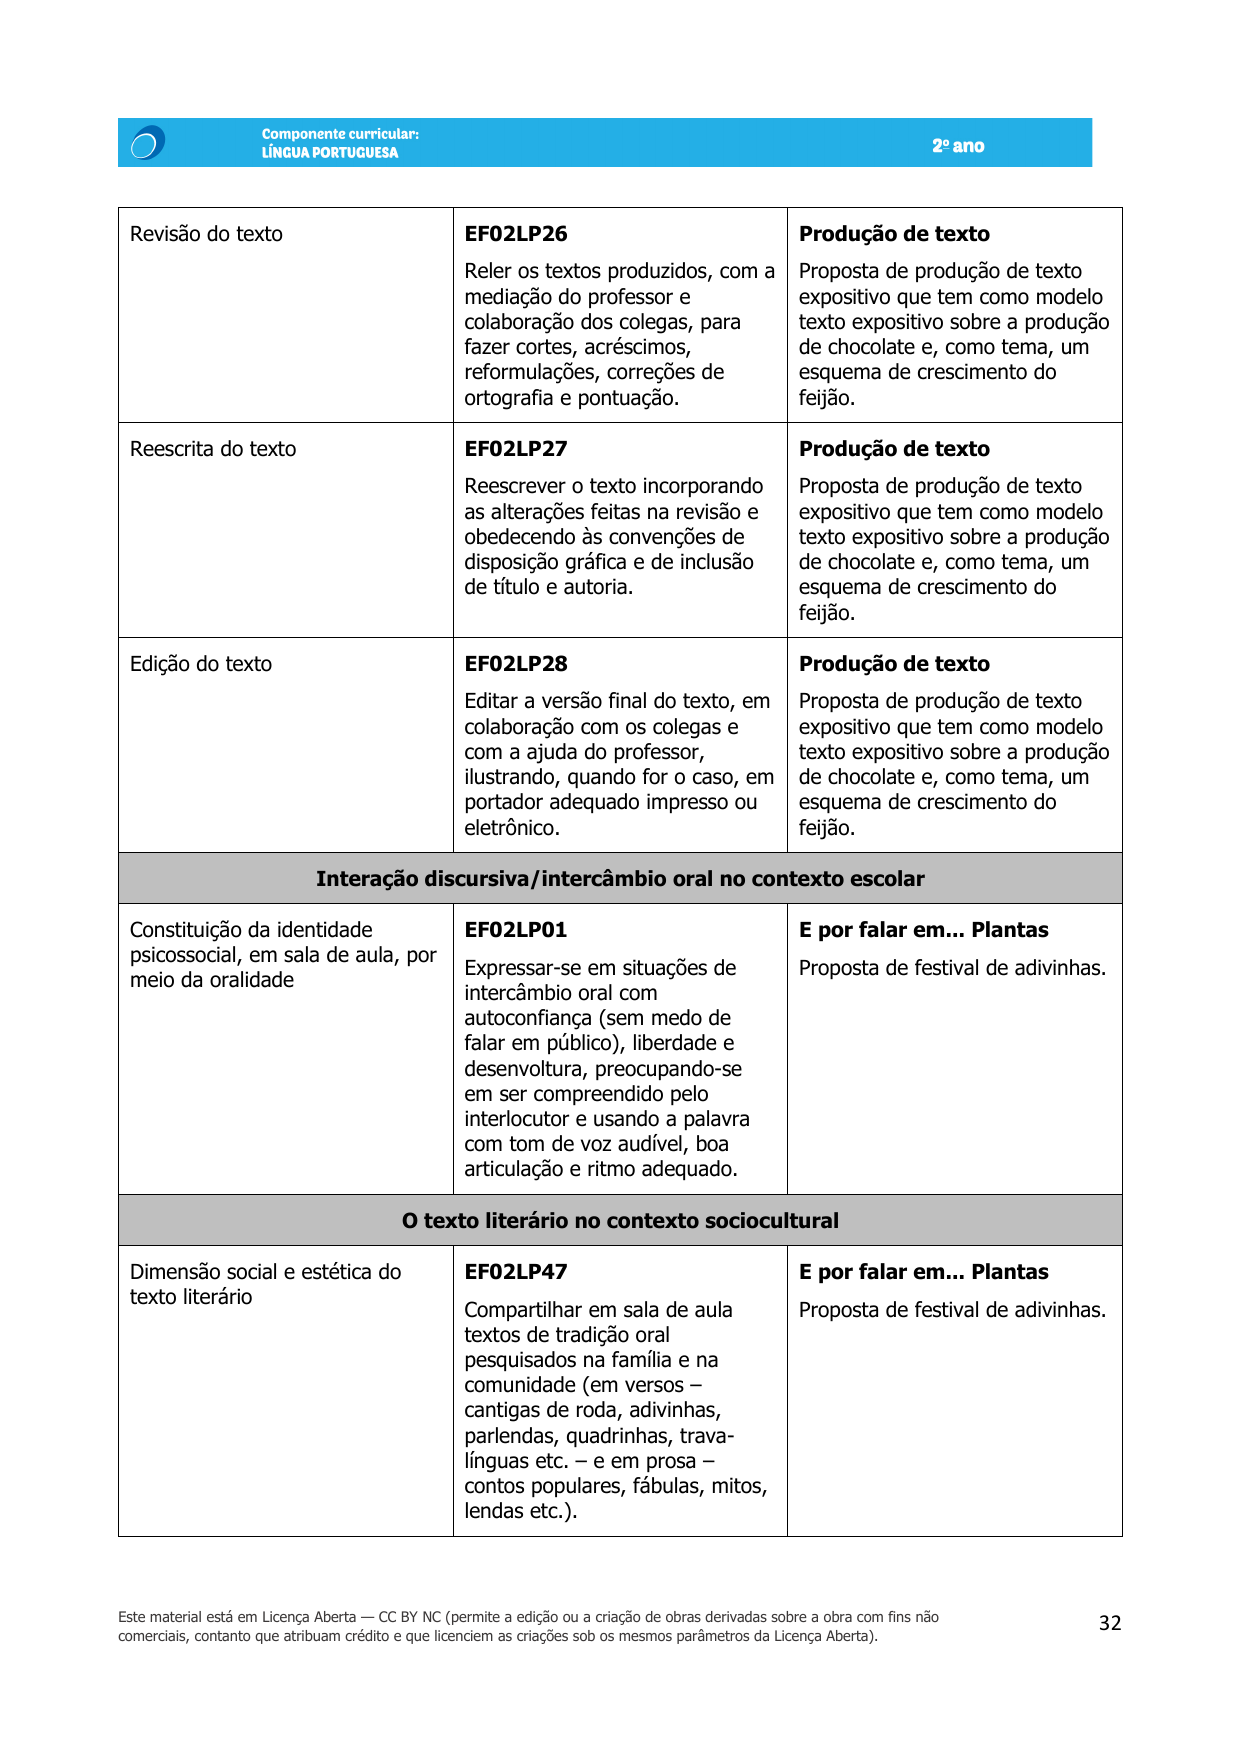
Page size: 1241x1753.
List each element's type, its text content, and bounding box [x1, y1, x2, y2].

table_cell Constituição da identidade psicossocial, em sala de aula, por meio da oralidade [119, 904, 453, 1194]
table_cell E por falar em... Plantas Proposta de festival de adivinhas. [788, 1246, 1122, 1536]
table_cell Interação discursiva/intercâmbio oral no contexto escolar [119, 853, 1122, 903]
table_cell EF02LP47 Compartilhar em sala de aula textos de tradição oral pesquisados na família e na comunidade (em versos – cantigas de roda, adivinhas, parlendas, quadrinhas, trava-línguas etc. – e em prosa – contos populares, fábulas, mitos, lendas etc.). [454, 1246, 787, 1536]
table_header EF02LP26 Reler os textos produzidos, com a mediação do professor e colaboração dos colegas, para fazer cortes, acréscimos, reformulações, correções de ortografia e pontuação. [454, 208, 787, 422]
picture [118, 118, 1093, 167]
table_cell EF02LP01 Expressar-se em situações de intercâmbio oral com autoconfiança (sem medo de falar em público), liberdade e desenvoltura, preocupando-se em ser compreendido pelo interlocutor e usando a palavra com tom de voz audível, boa articulação e ritmo adequado. [454, 904, 787, 1194]
table_cell Edição do texto [119, 638, 453, 852]
table_cell E por falar em... Plantas Proposta de festival de adivinhas. [788, 904, 1122, 1194]
table_header Produção de texto Proposta de produção de texto expositivo que tem como modelo texto expositivo sobre a produção de chocolate e, como tema, um esquema de crescimento do feijão. [788, 208, 1122, 422]
table_cell O texto literário no contexto sociocultural [119, 1195, 1122, 1245]
table_cell EF02LP28 Editar a versão final do texto, em colaboração com os colegas e com a ajuda do professor, ilustrando, quando for o caso, em portador adequado impresso ou eletrônico. [454, 638, 787, 852]
table_cell EF02LP27 Reescrever o texto incorporando as alterações feitas na revisão e obedecendo às convenções de disposição gráfica e de inclusão de título e autoria. [454, 423, 787, 637]
table_cell Reescrita do texto [119, 423, 453, 637]
table_header Revisão do texto [119, 208, 453, 422]
table_cell Dimensão social e estética do texto literário [119, 1246, 453, 1536]
